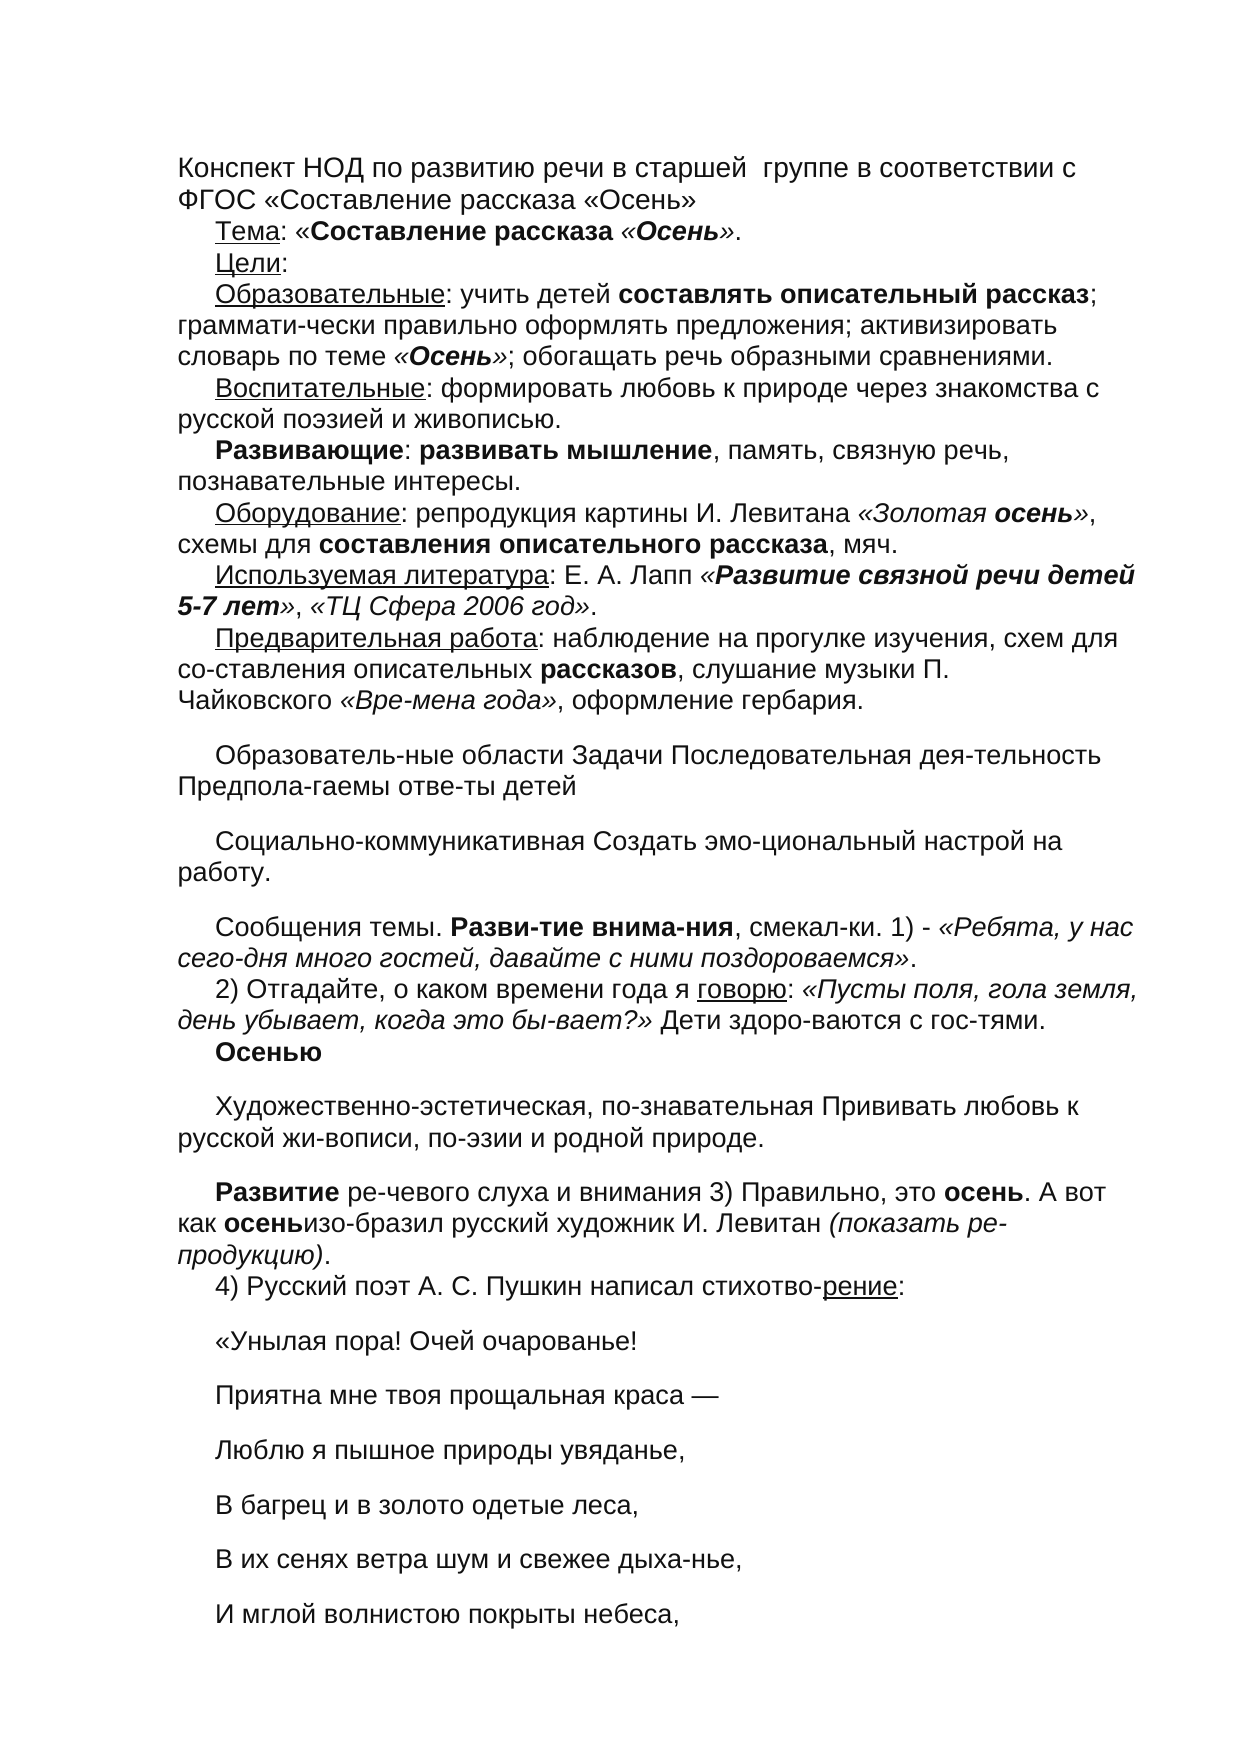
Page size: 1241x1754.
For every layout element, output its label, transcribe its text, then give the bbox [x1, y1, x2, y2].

text Тема: «Составление рассказа «Осень». [177, 215, 1152, 247]
text Социально-коммуникативная Создать эмо-циональный настрой на работу. [177, 825, 1152, 887]
text Предварительная работа: наблюдение на прогулке изучения, схем для со-ставления описательных рассказов, слушание музыки П. Чайковского «Вре-мена года», оформление гербария. [177, 622, 1152, 715]
text В их сенях ветра шум и свежее дыха-нье, [177, 1543, 1152, 1575]
text Художественно-эстетическая, по-знавательная Прививать любовь к русской жи-вописи, по-эзии и родной природе. [177, 1090, 1152, 1153]
text Конспект НОД по развитию речи в старшей группе в соответствии с ФГОС «Составление рассказа «Осень» [177, 118, 1152, 215]
text Развивающие: развивать мышление, память, связную речь, познавательные интересы. [177, 434, 1152, 497]
text 2) Отгадайте, о каком времени года я говорю: «Пусты поля, гола земля, день убывает, когда это бы-вает?» Дети здоро-ваются с гос-тями. [177, 973, 1152, 1036]
text Образовательные: учить детей составлять описательный рассказ; граммати-чески правильно оформлять предложения; активизировать словарь по теме «Осень»; обогащать речь образными сравнениями. [177, 278, 1152, 372]
text Приятна мне твоя прощальная краса — [177, 1379, 1152, 1411]
text «Унылая пора! Очей очарованье! [177, 1325, 1152, 1356]
text Образователь-ные области Задачи Последовательная дея-тельность Предпола-гаемы отве-ты детей [177, 739, 1152, 801]
text Используемая литература: Е. А. Лапп «Развитие связной речи детей 5-7 лет», «ТЦ Сфера 2006 год». [177, 559, 1152, 622]
text Люблю я пышное природы увяданье, [177, 1434, 1152, 1465]
text В багрец и в золото одетые леса, [177, 1489, 1152, 1520]
text Осенью [177, 1036, 1152, 1067]
text 4) Русский поэт А. С. Пушкин написал стихотво-рение: [177, 1270, 1152, 1301]
text Сообщения темы. Разви-тие внима-ния, смекал-ки. 1) - «Ребята, у нас сего-дня много гостей, давайте с ними поздороваемся». [177, 911, 1152, 973]
text Развитие ре-чевого слуха и внимания 3) Правильно, это осень. А вот как осеньизо-бразил русский художник И. Левитан (показать ре-продукцию). [177, 1176, 1152, 1270]
text Воспитательные: формировать любовь к природе через знакомства с русской поэзией и живописью. [177, 372, 1152, 434]
text Цели: [177, 247, 1152, 278]
text И мглой волнистою покрыты небеса, [177, 1598, 1152, 1629]
text Оборудование: репродукция картины И. Левитана «Золотая осень», схемы для составления описательного рассказа, мяч. [177, 497, 1152, 559]
